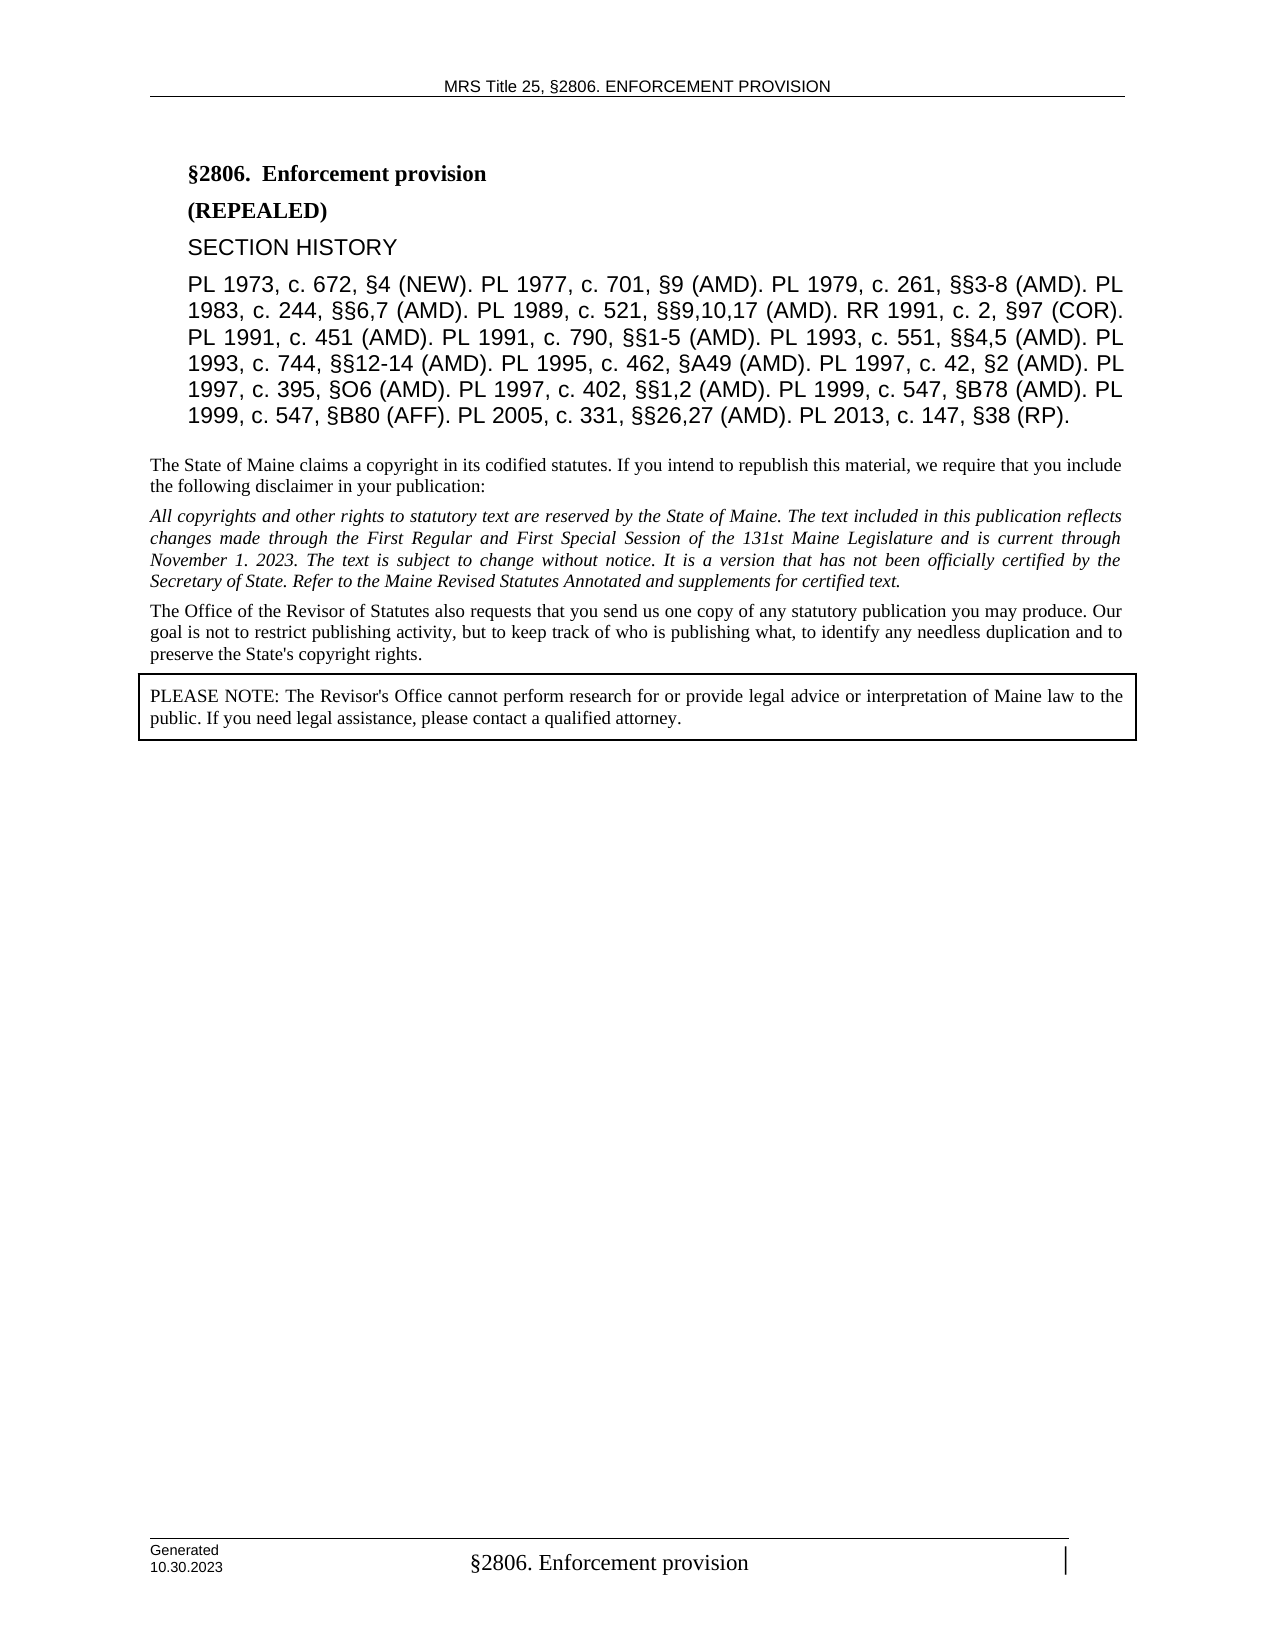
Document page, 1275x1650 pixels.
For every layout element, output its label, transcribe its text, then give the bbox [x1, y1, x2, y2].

text All copyrights and other rights to statutory text are reserved by the State of Maine. The text included in this publication reflects changes made through the First Regular and First Special Session of the 131st Maine Legislature and is current through November 1. 2023 . The text is subject to change without notice. It is a version that has not been officially certified by the Secretary of State. Refer to the Maine Revised Statutes Annotated and supplements for certified text. [150, 505, 1125, 592]
text (REPEALED) [187, 197, 1125, 223]
text §2806. Enforcement provision [187, 160, 1125, 187]
text The Office of the Revisor of Statutes also requests that you send us one copy of any statutory publication you may produce. Our goal is not to restrict publishing activity, but to keep track of who is publishing what, to identify any needless duplication and to preserve the State's copyright rights. [150, 600, 1125, 664]
text PLEASE NOTE: The Revisor's Office cannot perform research for or provide legal advice or interpretation of Maine law to the public. If you need legal assistance, please contact a qualified attorney. [140, 675, 1135, 739]
text SECTION HISTORY [187, 234, 1125, 260]
text PL 1973, c. 672, §4 (NEW). PL 1977, c. 701, §9 (AMD). PL 1979, c. 261, §§3-8 (AMD). PL 1983, c. 244, §§6,7 (AMD). PL 1989, c. 521, §§9,10,17 (AMD). RR 1991, c. 2, §97 (COR). PL 1991, c. 451 (AMD). PL 1991, c. 790, §§1-5 (AMD). PL 1993, c. 551, §§4,5 (AMD). PL 1993, c. 744, §§12-14 (AMD). PL 1995, c. 462, §A49 (AMD). PL 1997, c. 42, §2 (AMD). PL 1997, c. 395, §O6 (AMD). PL 1997, c. 402, §§1,2 (AMD). PL 1999, c. 547, §B78 (AMD). PL 1999, c. 547, §B80 (AFF). PL 2005, c. 331, §§26,27 (AMD). PL 2013, c. 147, §38 (RP). [187, 271, 1125, 429]
text The State of Maine claims a copyright in its codified statutes. If you intend to republish this material, we require that you include the following disclaimer in your publication: [150, 454, 1125, 497]
